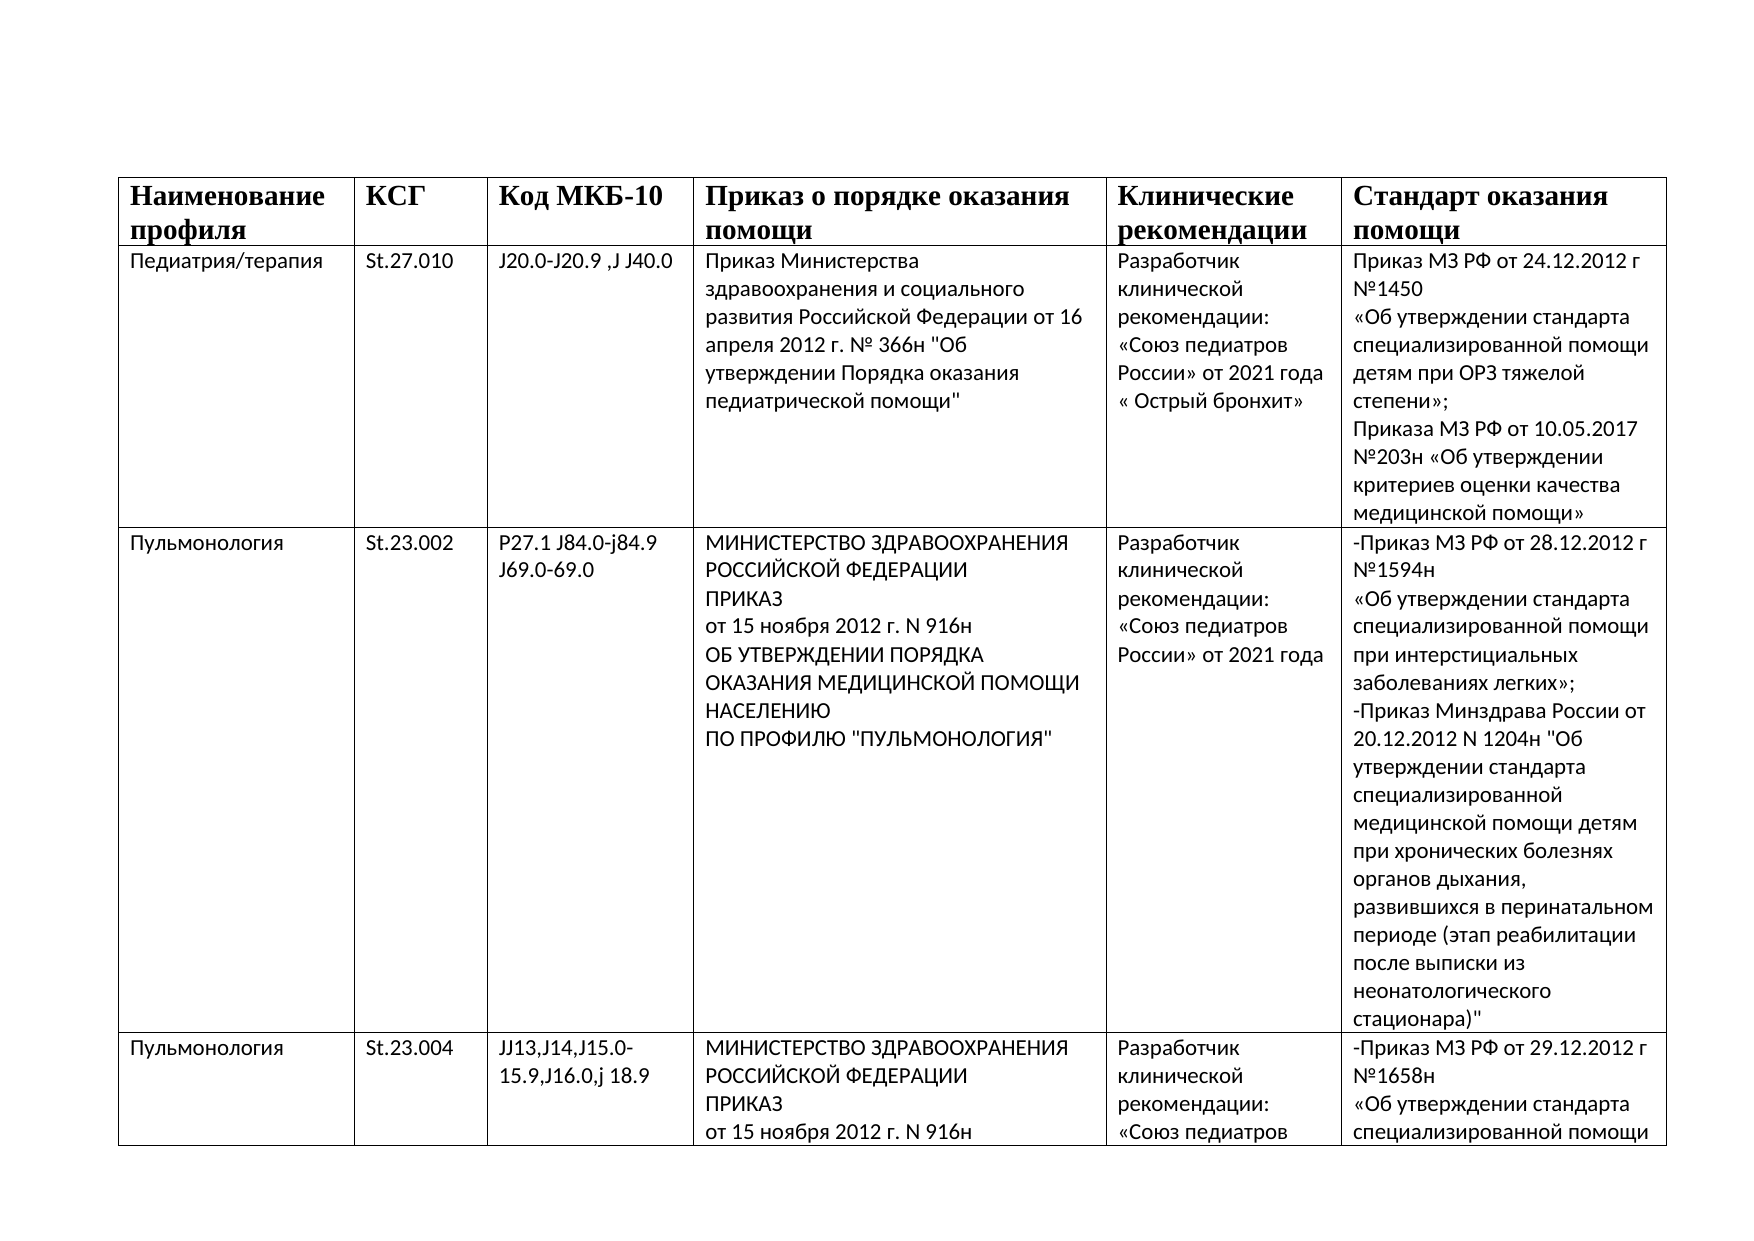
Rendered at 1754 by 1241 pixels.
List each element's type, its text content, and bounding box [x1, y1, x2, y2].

table_cell J20.0-J20.9 ,J J40.0 [488, 246, 693, 527]
table_header КСГ [355, 178, 487, 245]
table_cell Пульмонология [119, 528, 354, 1032]
table_header Наименование профиля [119, 178, 354, 245]
table_cell Пульмонология [119, 1033, 354, 1145]
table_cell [488, 1033, 693, 1145]
table_cell P27.1 J84.0-j84.9 J69.0-69.0 [488, 528, 693, 1032]
table_header Код МКБ-10 [488, 178, 693, 245]
table_cell Приказ МЗ РФ от 24.12.2012 г №1450 «Об утверждении стандарта специализированной помощи детям при ОРЗ тяжелой степени»; Приказа МЗ РФ от 10.05.2017 №203н «Об утверждении критериев оценки качества медицинской помощи» [1342, 246, 1666, 527]
table_cell St.23.004 [355, 1033, 487, 1145]
table_cell Приказ Министерства здравоохранения и социального развития Российской Федерации от 16 апреля 2012 г. № 366н "Об утверждении Порядка оказания педиатрической помощи" [694, 246, 1106, 527]
table_cell Разработчик клинической рекомендации: «Союз педиатров России» от 2021 года [1107, 528, 1341, 1032]
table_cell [694, 1033, 1106, 1145]
table_cell Педиатрия/терапия [119, 246, 354, 527]
table_cell -Приказ МЗ РФ от 28.12.2012 г №1594н «Об утверждении стандарта специализированной помощи при интерстициальных заболеваниях легких»; -Приказ Минздрава России от 20.12.2012 N 1204н "Об утверждении стандарта специализированной медицинской помощи детям при хронических болезнях органов дыхания, развившихся в перинатальном периоде (этап реабилитации после выписки из неонатологического стационара)" [1342, 528, 1666, 1032]
table_cell St.23.002 [355, 528, 487, 1032]
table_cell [1342, 1033, 1666, 1145]
table_header Приказ о порядке оказания помощи [694, 178, 1106, 245]
table_cell St.27.010 [355, 246, 487, 527]
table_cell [1107, 1033, 1341, 1145]
table_header Клинические рекомендации [1107, 178, 1341, 245]
table_header Стандарт оказания помощи [1342, 178, 1666, 245]
table_cell Разработчик клинической рекомендации: «Союз педиатров России» от 2021 года « Острый бронхит» [1107, 246, 1341, 527]
